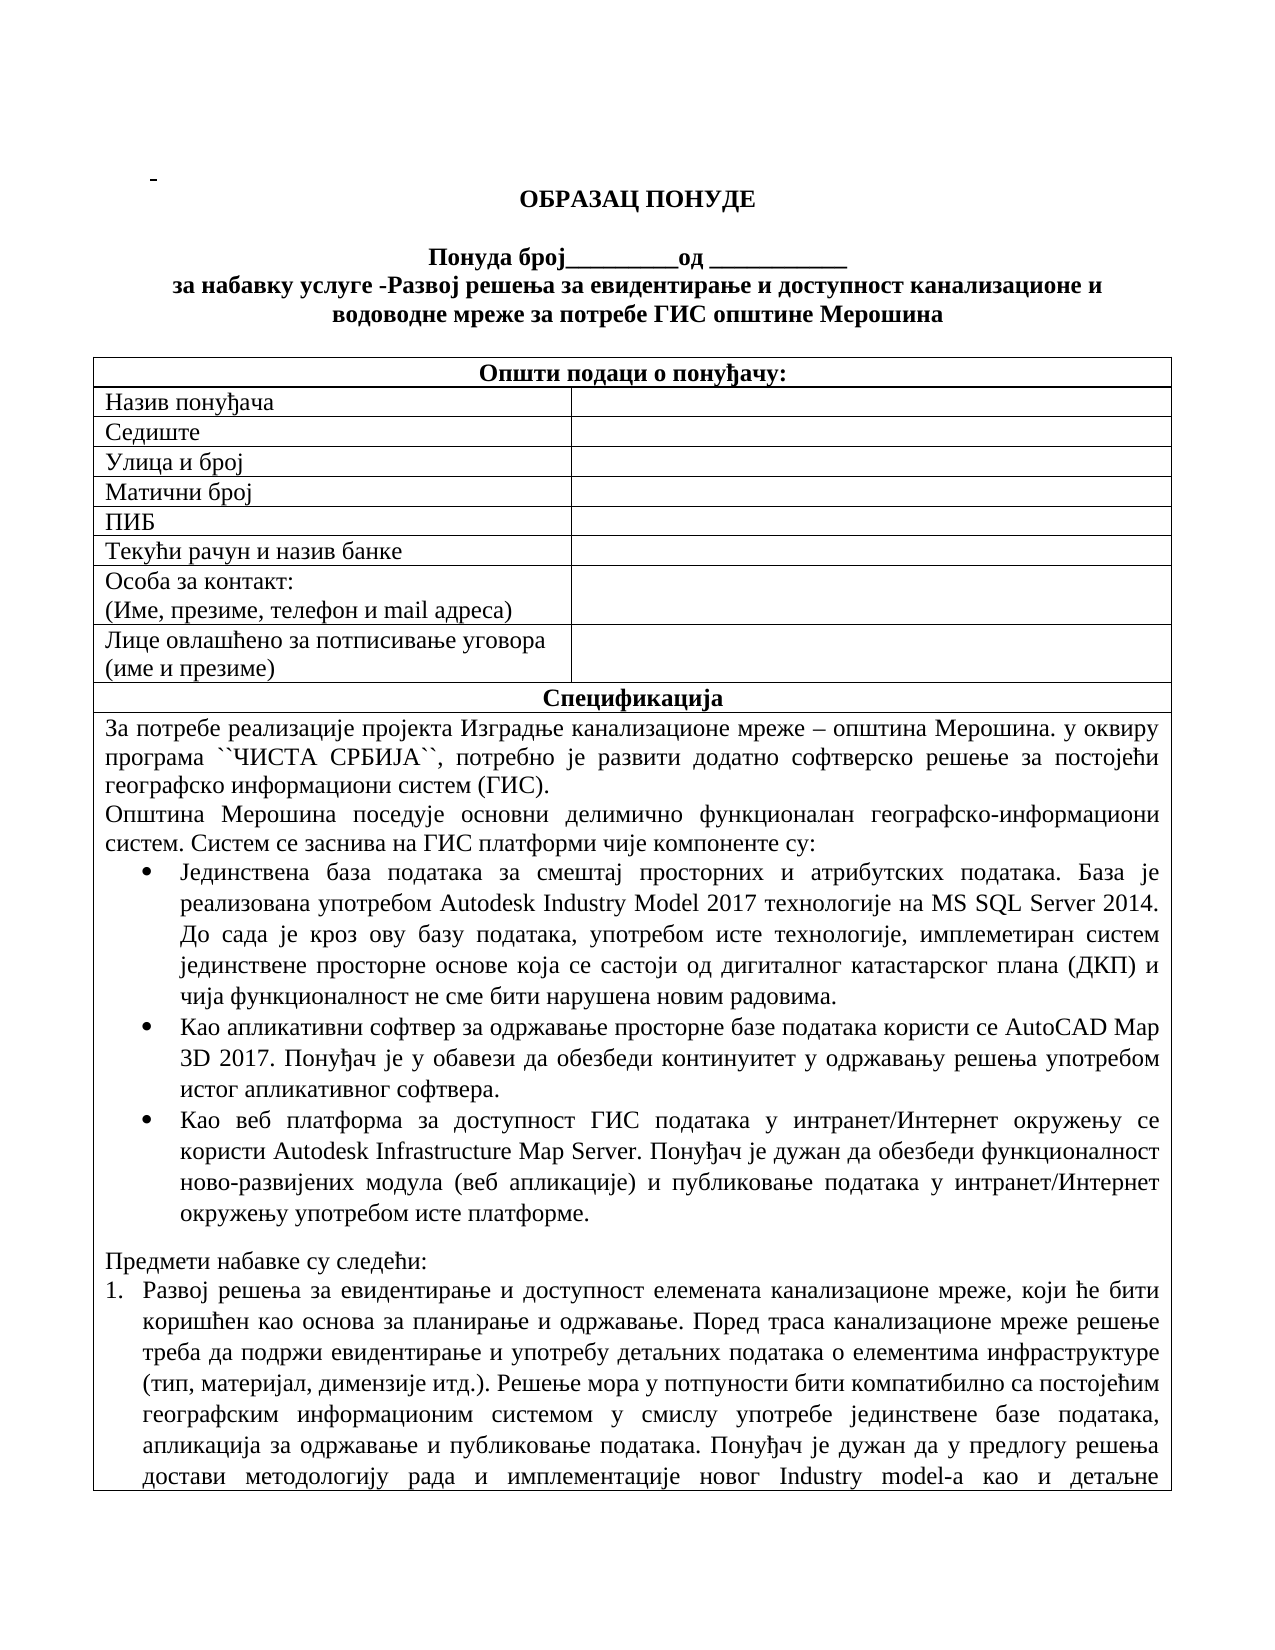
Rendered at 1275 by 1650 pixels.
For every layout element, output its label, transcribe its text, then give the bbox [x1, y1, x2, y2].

text за набавку услуге -Развој решења за евидентирање и доступност канализационе и водоводне мреже за потребе ГИС општине Мерошина [150, 270, 1125, 328]
table_cell [572, 625, 1171, 682]
table_cell Текући рачун и назив банке [94, 536, 571, 565]
table_cell Oсоба за контакт: (Име, презиме, телефон и mail адреса) [94, 566, 571, 624]
text ОБРАЗАЦ ПОНУДЕ [150, 184, 1125, 213]
table_cell [572, 417, 1171, 446]
table_cell [572, 536, 1171, 565]
table_cell [572, 388, 1171, 416]
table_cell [94, 713, 1171, 1490]
text Понуда број_________од ___________ [150, 242, 1125, 270]
table_cell Спецификација [94, 683, 1171, 712]
table_cell Назив понуђача [94, 388, 571, 416]
table_cell [572, 566, 1171, 624]
table_cell Матични број [94, 477, 571, 506]
table_cell ПИБ [94, 507, 571, 535]
table_cell [572, 507, 1171, 535]
table_cell [572, 477, 1171, 506]
table_cell Седиште [94, 417, 571, 446]
table_cell Улица и број [94, 447, 571, 476]
table_cell Лице овлашћено за потписивање уговора (име и презиме) [94, 625, 571, 682]
table_cell [572, 447, 1171, 476]
table_header Општи подаци о понуђачу: [94, 358, 1171, 386]
